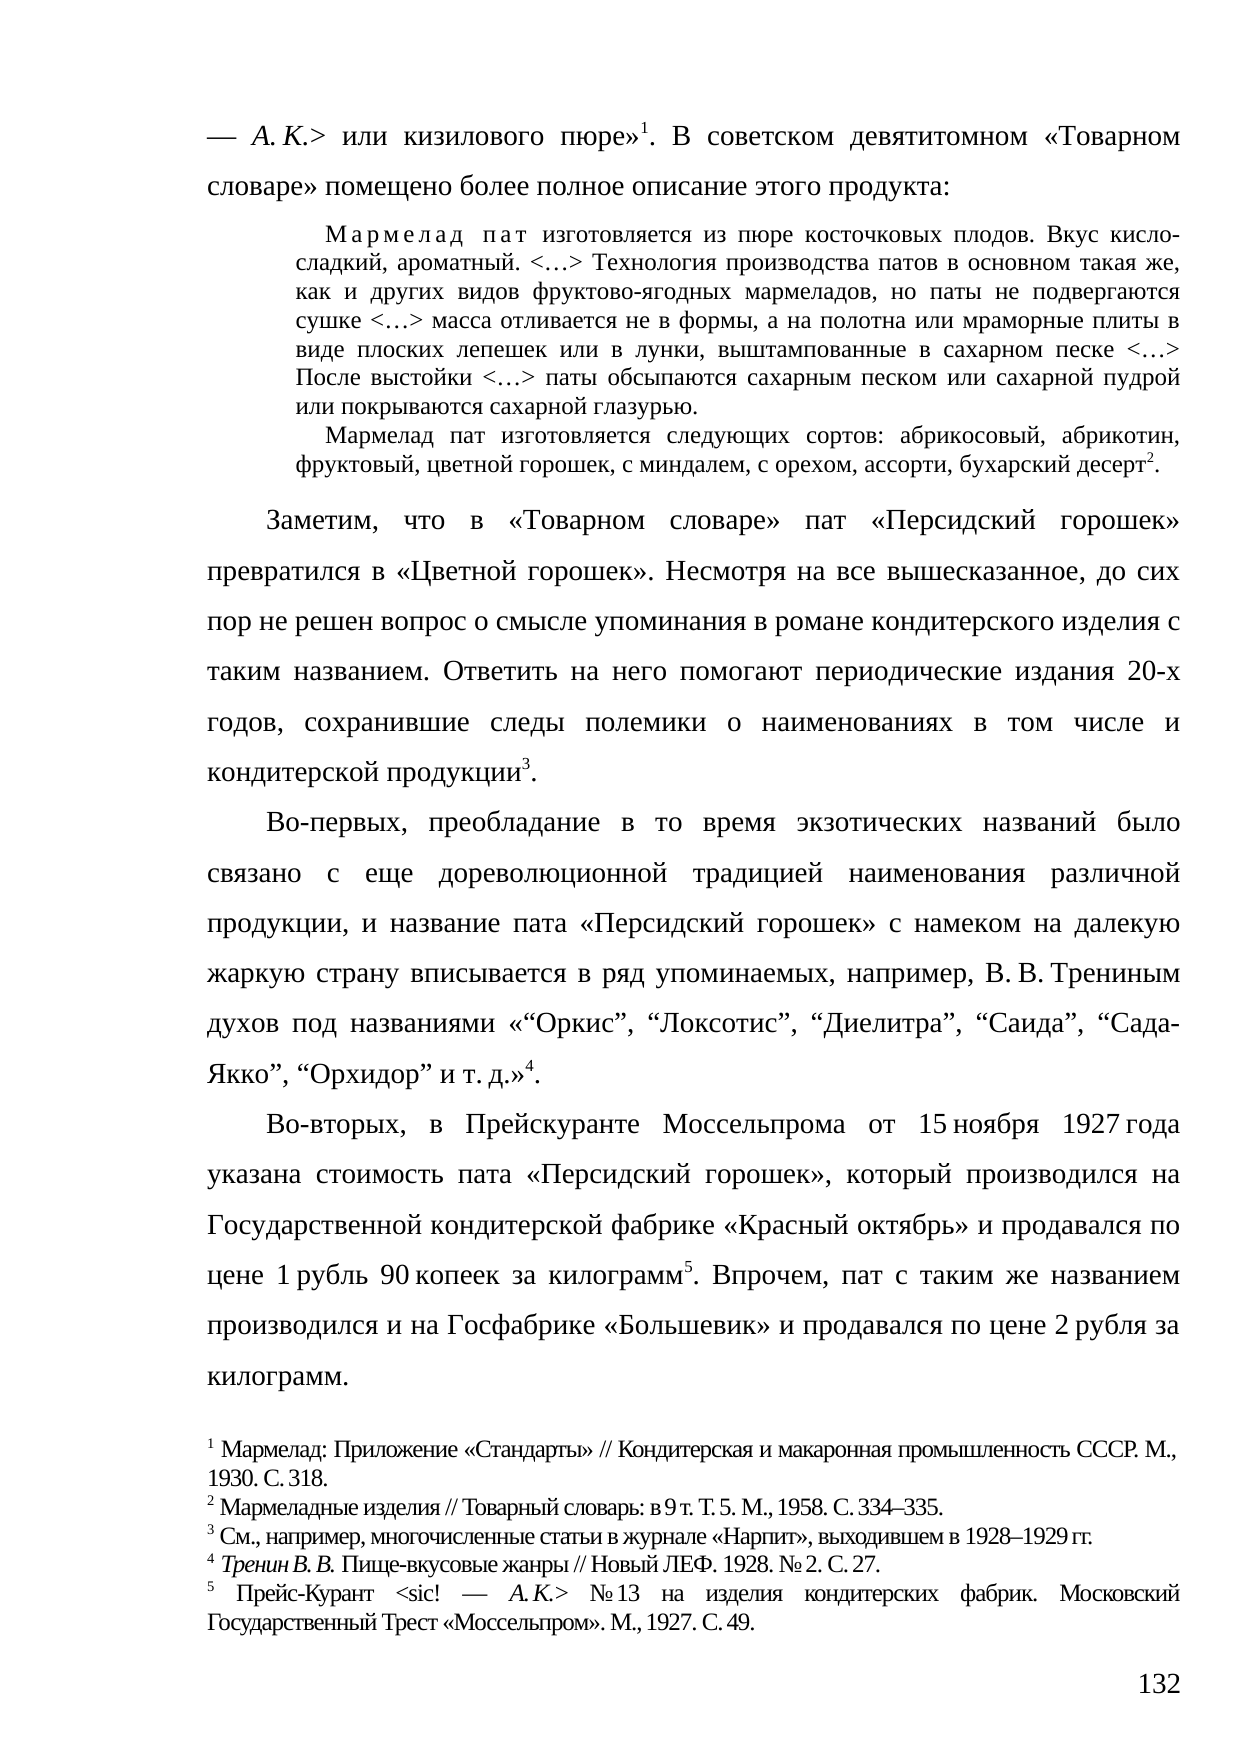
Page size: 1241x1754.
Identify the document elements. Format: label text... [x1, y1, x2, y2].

text Заметим, что в «Товарном словаре» пат «Персидский горошек» превратился в «Цветной горошек». Несмотря на все вышесказанное, до сих пор не решен вопрос о смысле упоминания в романе кондитерского изделия с таким названием. Ответить на него помогают периодические издания 20-х годов, сохранившие следы полемики о наименованиях в том числе и кондитерской продукции. [207, 502, 1181, 788]
text Во-вторых, в Прейскуранте Моссельпрома от 15 ноября 1927 года указана стоимость пата «Персидский горошек», который производился на Государственной кондитерской фабрике «Красный октябрь» и продавался по цене 1 рубль 90 копеек за килограмм. Впрочем, пат с таким же названием производился и на Госфабрике «Большевик» и продавался по цене 2 рубля за килограмм. [207, 1106, 1181, 1391]
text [207, 118, 1181, 202]
subtitle Мармелад пат изготовляется из пюре косточковых плодов. Вкус кисло-сладкий, ароматный. <…> Технология производства патов в основном такая же, как и других видов фруктово-ягодных мармеладов, но паты не подвергаются сушке <…> масса отливается не в формы, а на полотна или мраморные плиты в виде плоских лепешек или в лунки, выштампованные в сахарном песке <…> После выстойки <…> паты обсыпаются сахарным песком или сахарной пудрой или покрываются сахарной глазурью. [295, 219, 1181, 420]
text Во-первых, преобладание в то время экзотических названий было связано с еще дореволюционной традицией наименования различной продукции, и название пата «Персидский горошек» с намеком на далекую жаркую страну вписывается в ряд упоминаемых, например, В. В. Трениным духов под названиями «“Оркис”, “Локсотис”, “Диелитра”, “Саида”, “Сада-Якко”, “Орхидор” и т. д.». [207, 804, 1181, 1089]
subtitle Мармелад пат изготовляется следующих сортов: абрикосовый, абрикотин, фруктовый, цветной горошек, с миндалем, с орехом, ассорти, бухарский десерт. [295, 420, 1181, 477]
